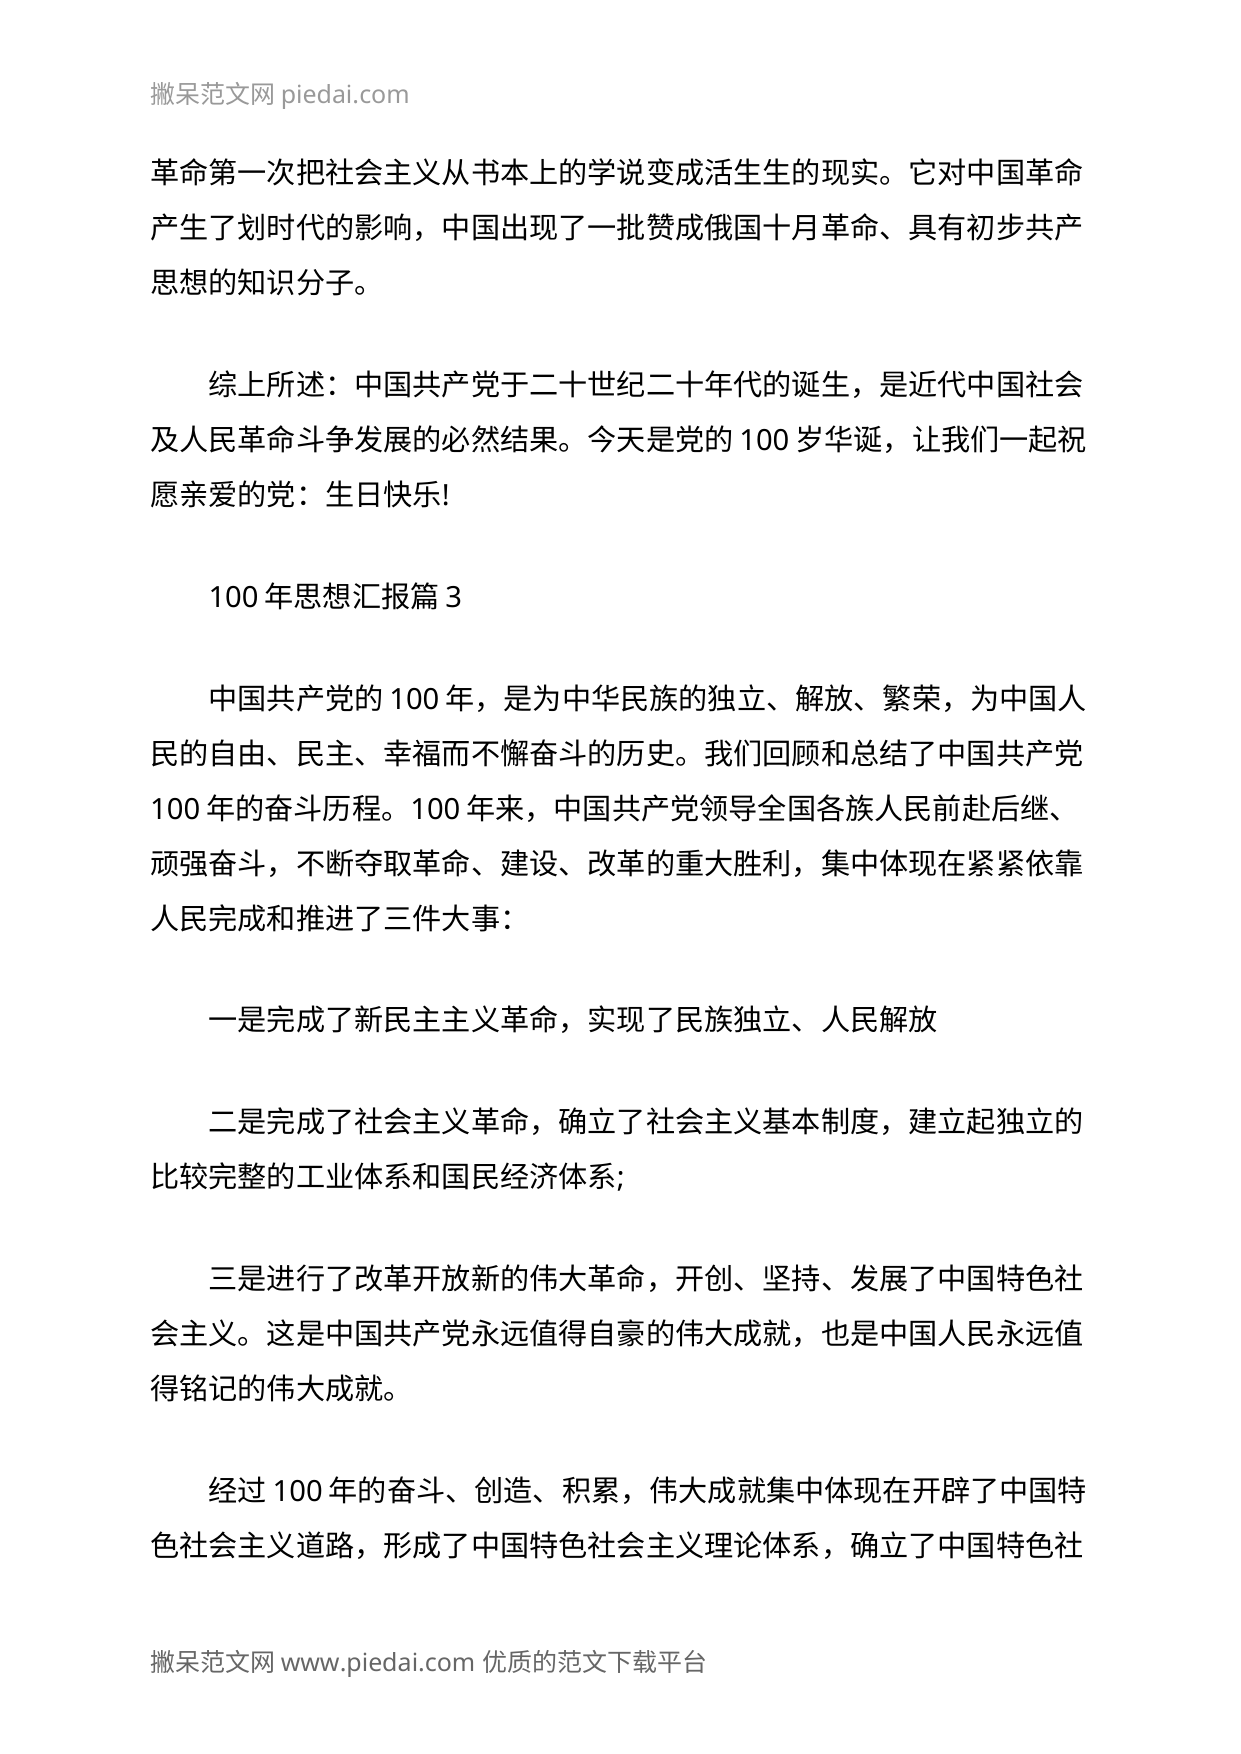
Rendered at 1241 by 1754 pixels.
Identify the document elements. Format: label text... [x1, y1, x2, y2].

text 三是进行了改革开放新的伟大革命，开创、坚持、发展了中国特色社会主义。这是中国共产党永远值得自豪的伟大成就，也是中国人民永远值得铭记的伟大成就。 [150, 1256, 1090, 1408]
text 综上所述：中国共产党于二十世纪二十年代的诞生，是近代中国社会及人民革命斗争发展的必然结果。今天是党的100岁华诞，让我们一起祝愿亲爱的党：生日快乐! [150, 362, 1090, 514]
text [150, 150, 1090, 302]
text 100年思想汇报篇3 [150, 573, 1090, 616]
text 二是完成了社会主义革命，确立了社会主义基本制度，建立起独立的比较完整的工业体系和国民经济体系; [150, 1099, 1090, 1196]
text 中国共产党的100年，是为中华民族的独立、解放、繁荣，为中国人民的自由、民主、幸福而不懈奋斗的历史。我们回顾和总结了中国共产党100年的奋斗历程。100年来，中国共产党领导全国各族人民前赴后继、顽强奋斗，不断夺取革命、建设、改革的重大胜利，集中体现在紧紧依靠人民完成和推进了三件大事： [150, 675, 1090, 937]
text 一是完成了新民主主义革命，实现了民族独立、人民解放 [150, 997, 1090, 1039]
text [150, 1467, 1090, 1564]
